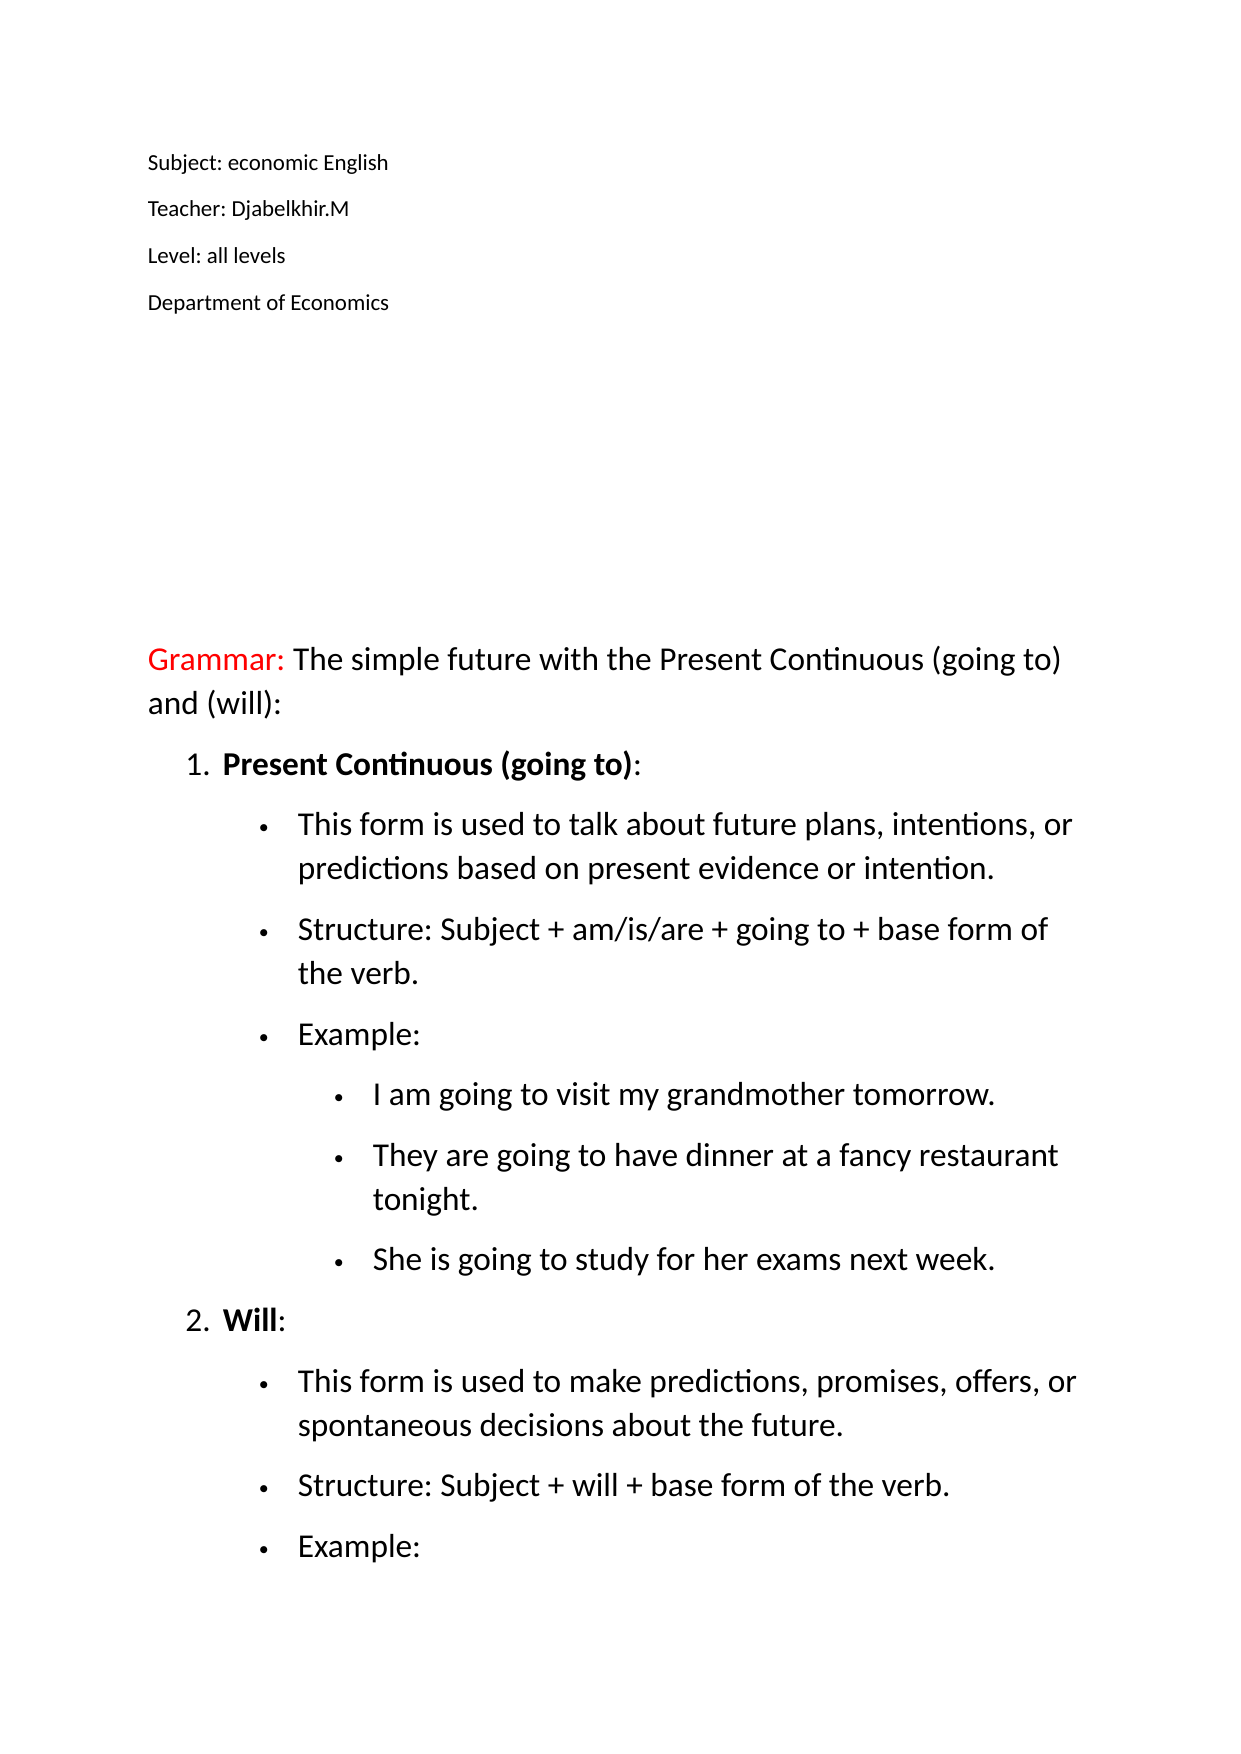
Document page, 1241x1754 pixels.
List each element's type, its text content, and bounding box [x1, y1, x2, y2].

list I am going to visit my grandmother tomorrow. [335, 1073, 1093, 1114]
list She is going to study for her exams next week. [335, 1238, 1093, 1279]
list This form is used to talk about future plans, intentions, or predictions based on present evidence or intention. [260, 803, 1093, 888]
list Present Continuous (going to): [185, 743, 1093, 783]
list Example: [260, 1013, 1093, 1053]
list Will: [185, 1299, 1093, 1340]
text Department of Economics [148, 288, 1093, 316]
list This form is used to make predictions, promises, offers, or spontaneous decisions about the future. [260, 1360, 1093, 1444]
list They are going to have dinner at a fancy restaurant tonight. [335, 1134, 1093, 1218]
list Structure: Subject + am/is/are + going to + base form of the verb. [260, 908, 1093, 993]
list Structure: Subject + will + base form of the verb. [260, 1464, 1093, 1505]
text Teacher: Djabelkhir.M [148, 194, 1093, 222]
list Example: [260, 1525, 1093, 1566]
text Subject: economic English [148, 148, 1093, 176]
text Grammar: The simple future with the Present Continuous (going to) and (will): [148, 638, 1093, 723]
text Level: all levels [148, 241, 1093, 269]
